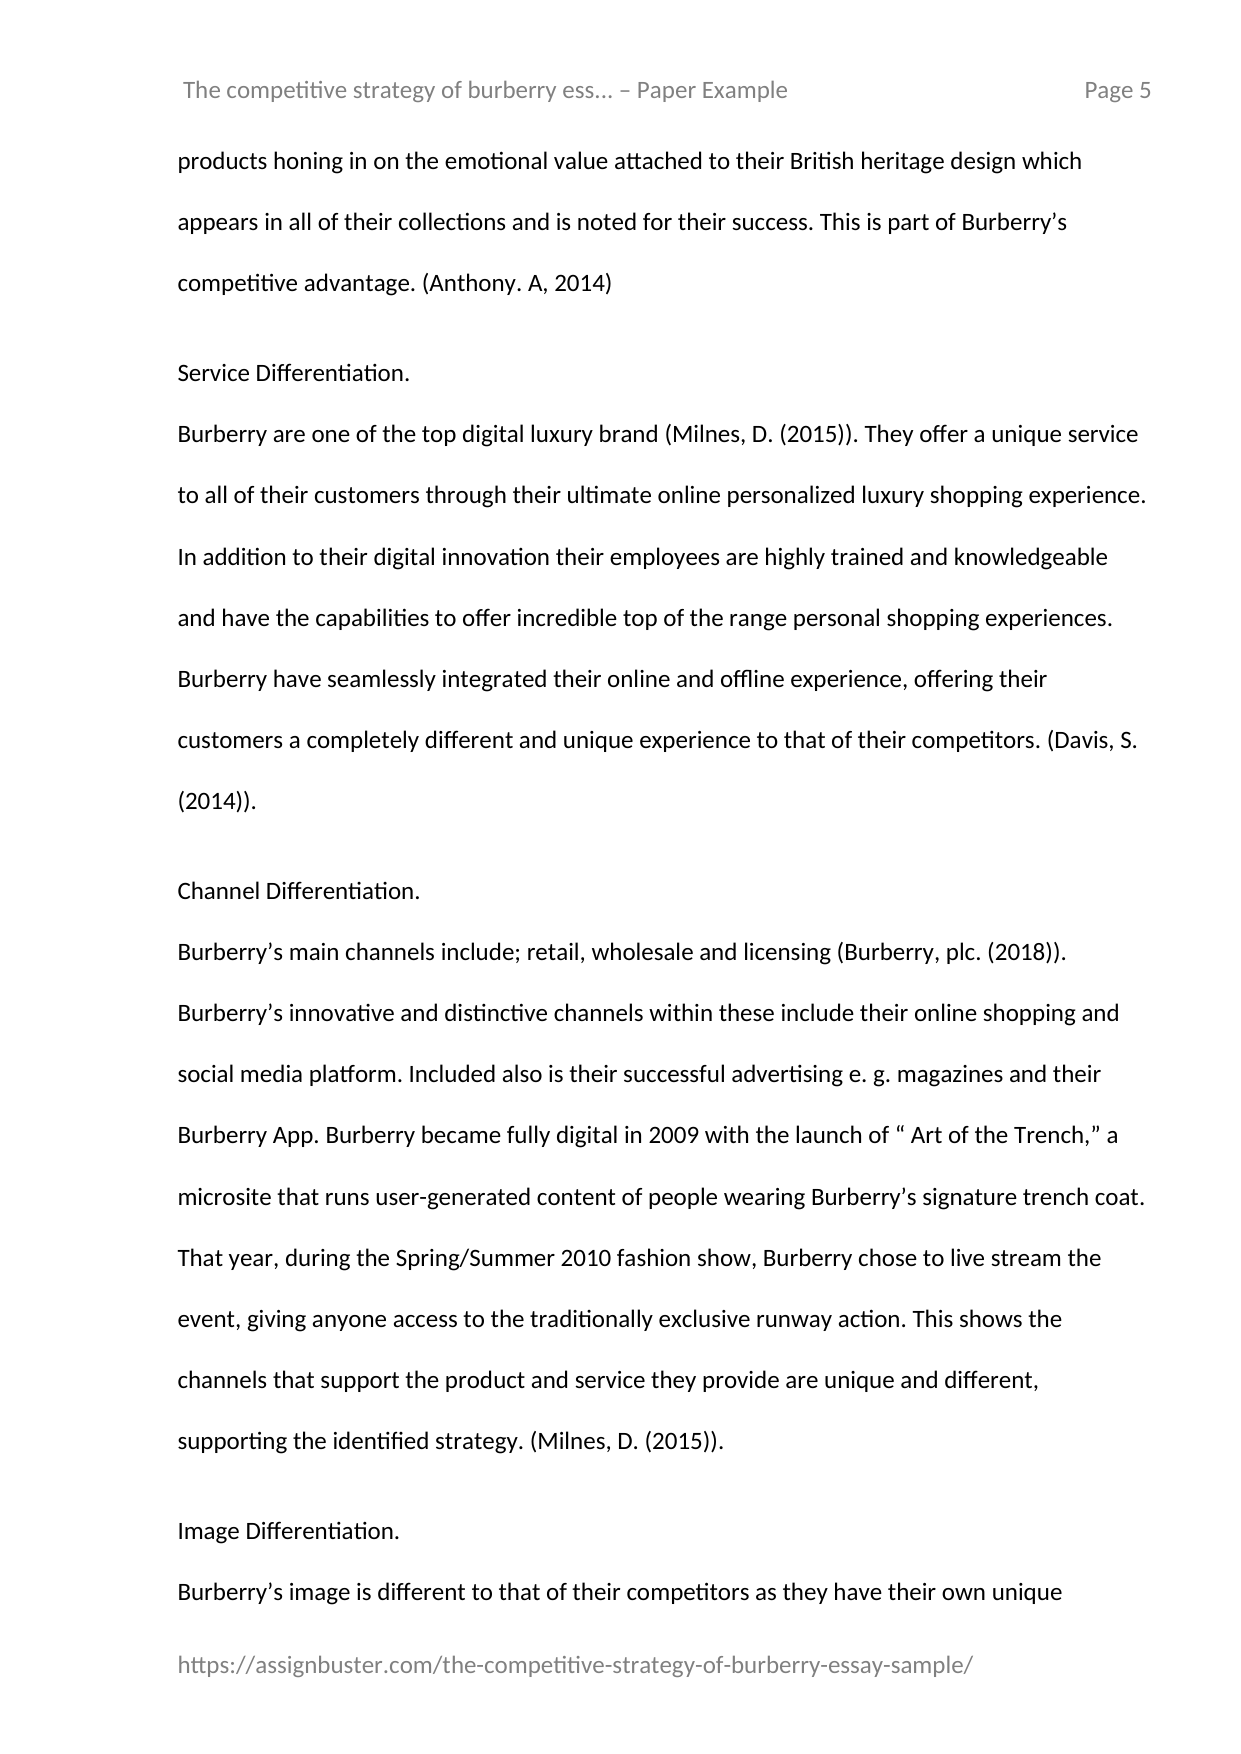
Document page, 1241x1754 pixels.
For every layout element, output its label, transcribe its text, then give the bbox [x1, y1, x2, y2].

text Channel Differentiation. Burberry’s main channels include; retail, wholesale and licensing (Burberry, plc. (2018)). Burberry’s innovative and distinctive channels within these include their online shopping and social media platform. Included also is their successful advertising e. g. magazines and their Burberry App. Burberry became fully digital in 2009 with the launch of “ Art of the Trench,” a microsite that runs user-generated content of people wearing Burberry’s signature trench coat. That year, during the Spring/Summer 2010 fashion show, Burberry chose to live stream the event, giving anyone access to the traditionally exclusive runway action. This shows the channels that support the product and service they provide are unique and different, supporting the identified strategy. (Milnes, D. (2015)). [177, 875, 1152, 1455]
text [177, 145, 1152, 298]
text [177, 1515, 1152, 1607]
text Service Differentiation. Burberry are one of the top digital luxury brand (Milnes, D. (2015)). They offer a unique service to all of their customers through their ultimate online personalized luxury shopping experience. In addition to their digital innovation their employees are highly trained and knowledgeable and have the capabilities to offer incredible top of the range personal shopping experiences. Burberry have seamlessly integrated their online and offline experience, offering their customers a completely different and unique experience to that of their competitors. (Davis, S. (2014)). [177, 358, 1152, 815]
